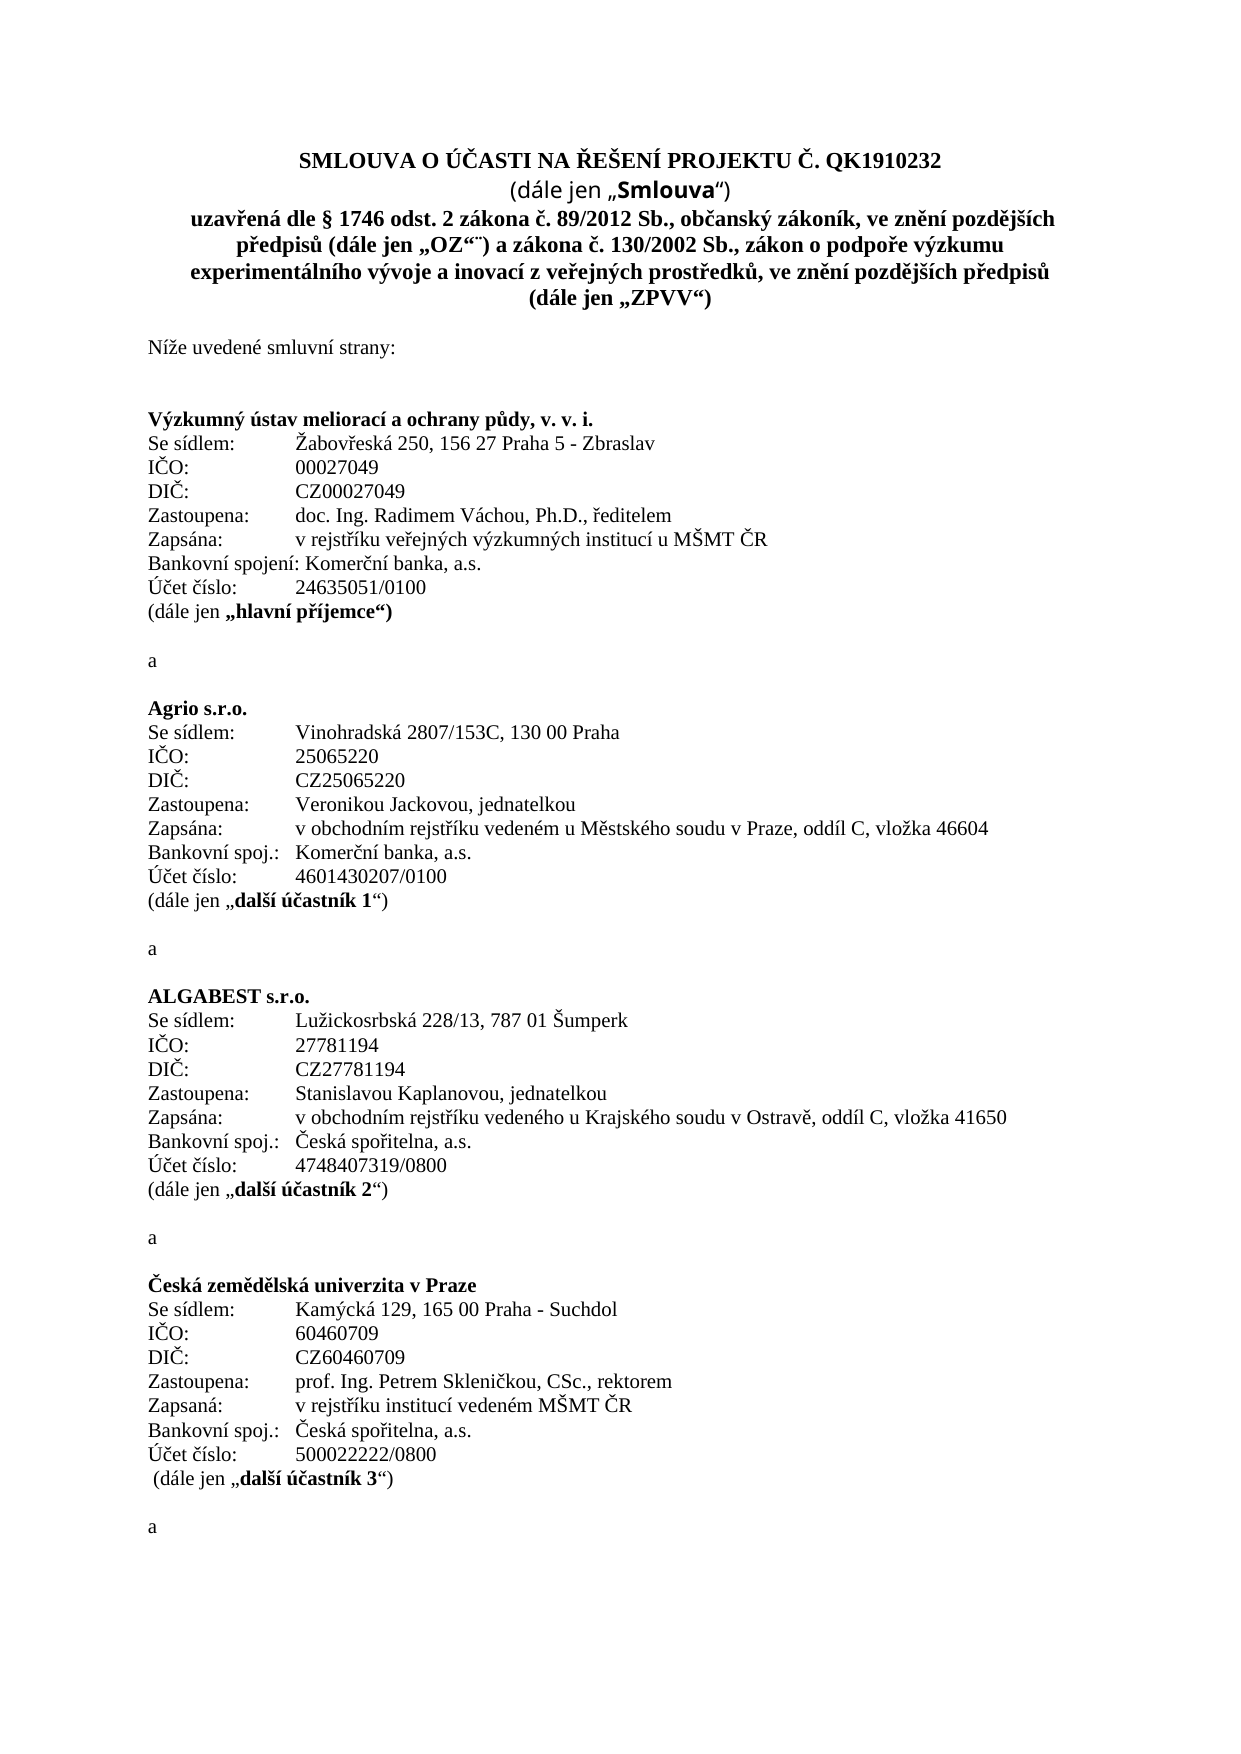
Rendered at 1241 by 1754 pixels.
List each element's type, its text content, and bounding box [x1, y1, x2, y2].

text Se sídlem: Žabovřeská 250, 156 27 Praha 5 - Zbraslav [148, 431, 1093, 455]
text IČO: 27781194 [148, 1032, 1093, 1057]
text Zapsána: v obchodním rejstříku vedeném u Městského soudu v Praze, oddíl C, vložka 46604 [148, 816, 1093, 840]
text Účet číslo: 500022222/0800 [148, 1442, 1093, 1466]
text a [148, 647, 1093, 672]
text Bankovní spoj.: Česká spořitelna, a.s. [148, 1417, 1093, 1442]
text Zastoupena: doc. Ing. Radimem Váchou, Ph.D., ředitelem [148, 503, 1093, 527]
text Níže uvedené smluvní strany: [148, 335, 1093, 359]
text Agrio s.r.o. [148, 696, 1093, 720]
text Zastoupena: Stanislavou Kaplanovou, jednatelkou [148, 1081, 1093, 1105]
text Bankovní spoj.: Česká spořitelna, a.s. [148, 1129, 1093, 1153]
text Bankovní spojení: Komerční banka, a.s. [148, 551, 1093, 575]
text Česká zemědělská univerzita v Praze [148, 1273, 1093, 1297]
text ALGABEST s.r.o. [148, 984, 1093, 1008]
text Se sídlem: Kamýcká 129, 165 00 Praha - Suchdol [148, 1297, 1093, 1321]
text Zapsána: v obchodním rejstříku vedeného u Krajského soudu v Ostravě, oddíl C, vložka 41650 [148, 1105, 1093, 1129]
text a [148, 1514, 1093, 1538]
text Bankovní spoj.: Komerční banka, a.s. [148, 840, 1093, 864]
text DIČ: CZ60460709 [148, 1345, 1093, 1369]
text DIČ: CZ27781194 [148, 1057, 1093, 1081]
text Účet číslo: 24635051/0100 (dále jen „hlavní příjemce“) [148, 575, 1093, 623]
text Účet číslo: 4748407319/0800 (dále jen „další účastník 2“) [148, 1153, 1093, 1201]
text a [148, 936, 1093, 960]
text DIČ: CZ25065220 [148, 768, 1093, 792]
text (dále jen „další účastník 3“) [148, 1466, 1093, 1490]
text Zastoupena: prof. Ing. Petrem Skleničkou, CSc., rektorem Zapsaná: v rejstříku institucí vedeném MŠMT ČR [148, 1369, 1093, 1417]
text Se sídlem: Lužickosrbská 228/13, 787 01 Šumperk [148, 1008, 1093, 1032]
text Účet číslo: 4601430207/0100 (dále jen „další účastník 1“) [148, 864, 1093, 912]
text Zastoupena: Veronikou Jackovou, jednatelkou [148, 792, 1093, 816]
text IČO: 60460709 [148, 1321, 1093, 1345]
text Zapsána: v rejstříku veřejných výzkumných institucí u MŠMT ČR [148, 527, 1093, 551]
text IČO: 00027049 [148, 455, 1093, 479]
text Výzkumný ústav meliorací a ochrany půdy, v. v. i. [148, 407, 1093, 431]
text (dále jen „ZPVV“) [148, 284, 1093, 311]
text uzavřená dle § 1746 odst. 2 zákona č. 89/2012 Sb., občanský zákoník, ve znění pozdějších předpisů (dále jen „OZ“¨) a zákona č. 130/2002 Sb., zákon o podpoře výzkumu experimentálního vývoje a inovací z veřejných prostředků, ve znění pozdějších předpisů [148, 205, 1093, 284]
subtitle SMLOUVA O ÚČASTI NA ŘEŠENÍ PROJEKTU Č. QK1910232 (dále jen „Smlouva“) [148, 148, 1093, 205]
text a [148, 1225, 1093, 1249]
text Se sídlem: Vinohradská 2807/153C, 130 00 Praha [148, 720, 1093, 744]
text DIČ: CZ00027049 [148, 479, 1093, 503]
text IČO: 25065220 [148, 744, 1093, 768]
